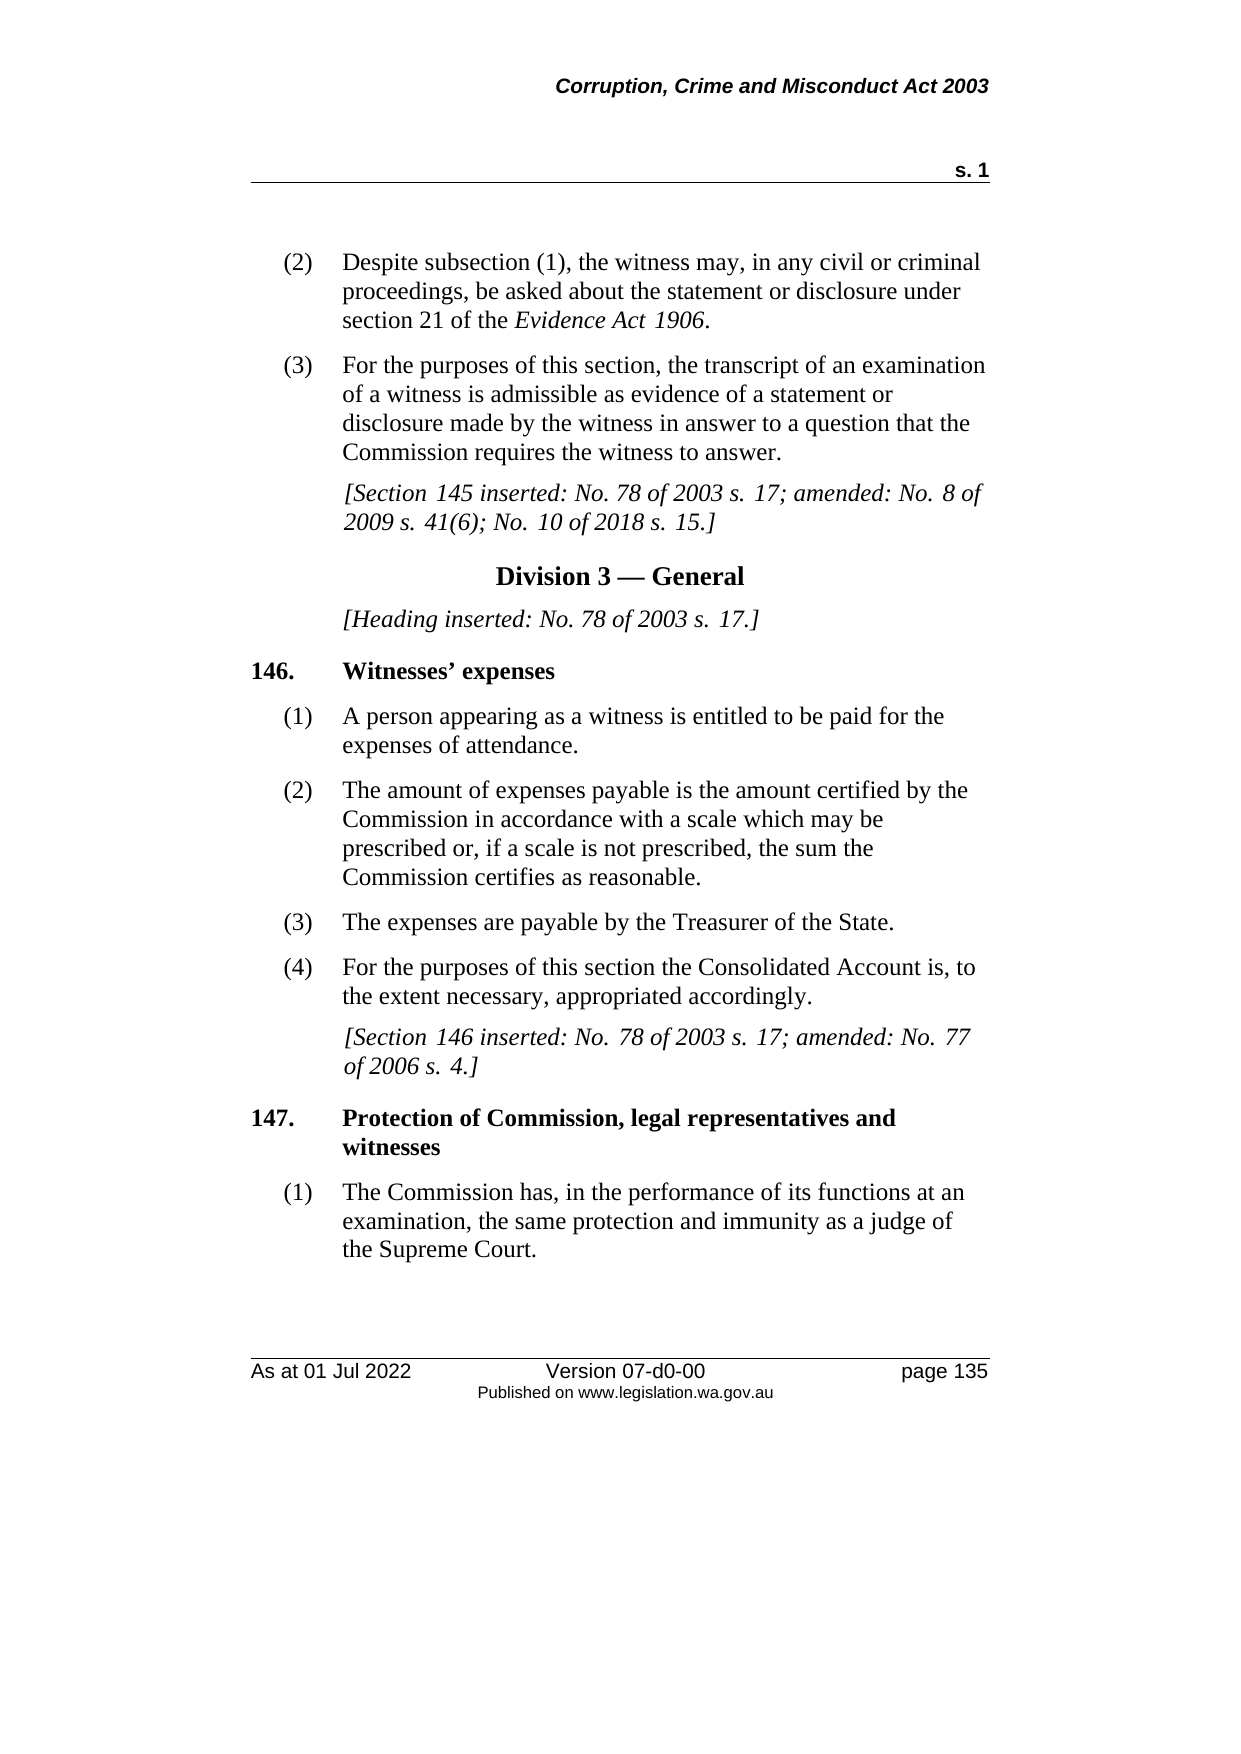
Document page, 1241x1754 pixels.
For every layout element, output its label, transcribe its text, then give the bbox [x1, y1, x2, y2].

subtitle 146. Witnesses’ expenses [251, 656, 990, 684]
subtitle Division 3 — General [251, 560, 990, 592]
text (4) For the purposes of this section the Consolidated Account is, to the extent necessary, appropriated accordingly. [251, 952, 990, 1010]
text (2) The amount of expenses payable is the amount certified by the Commission in accordance with a scale which may be prescribed or, if a scale is not prescribed, the sum the Commission certifies as reasonable. [251, 775, 990, 890]
text [Section 146 inserted: No. 78 of 2003 s. 17; amended: No. 77 of 2006 s. 4.] [251, 1022, 990, 1080]
text (1) The Commission has, in the performance of its functions at an examination, the same protection and immunity as a judge of the Supreme Court. [251, 1177, 990, 1263]
text (2) Despite subsection (1), the witness may, in any civil or criminal proceedings, be asked about the statement or disclosure under section 21 of the Evidence Act 1906. [251, 247, 990, 334]
subtitle [Heading inserted: No. 78 of 2003 s. 17.] [251, 604, 990, 633]
text [Section 145 inserted: No. 78 of 2003 s. 17; amended: No. 8 of 2009 s. 41(6); No. 10 of 2018 s. 15.] [251, 478, 990, 535]
text (3) The expenses are payable by the Treasurer of the State. [251, 907, 990, 936]
subtitle 147. Protection of Commission, legal representatives and witnesses [251, 1103, 990, 1160]
text (1) A person appearing as a witness is entitled to be paid for the expenses of attendance. [251, 701, 990, 759]
text (3) For the purposes of this section, the transcript of an examination of a witness is admissible as evidence of a statement or disclosure made by the witness in answer to a question that the Commission requires the witness to answer. [251, 350, 990, 465]
